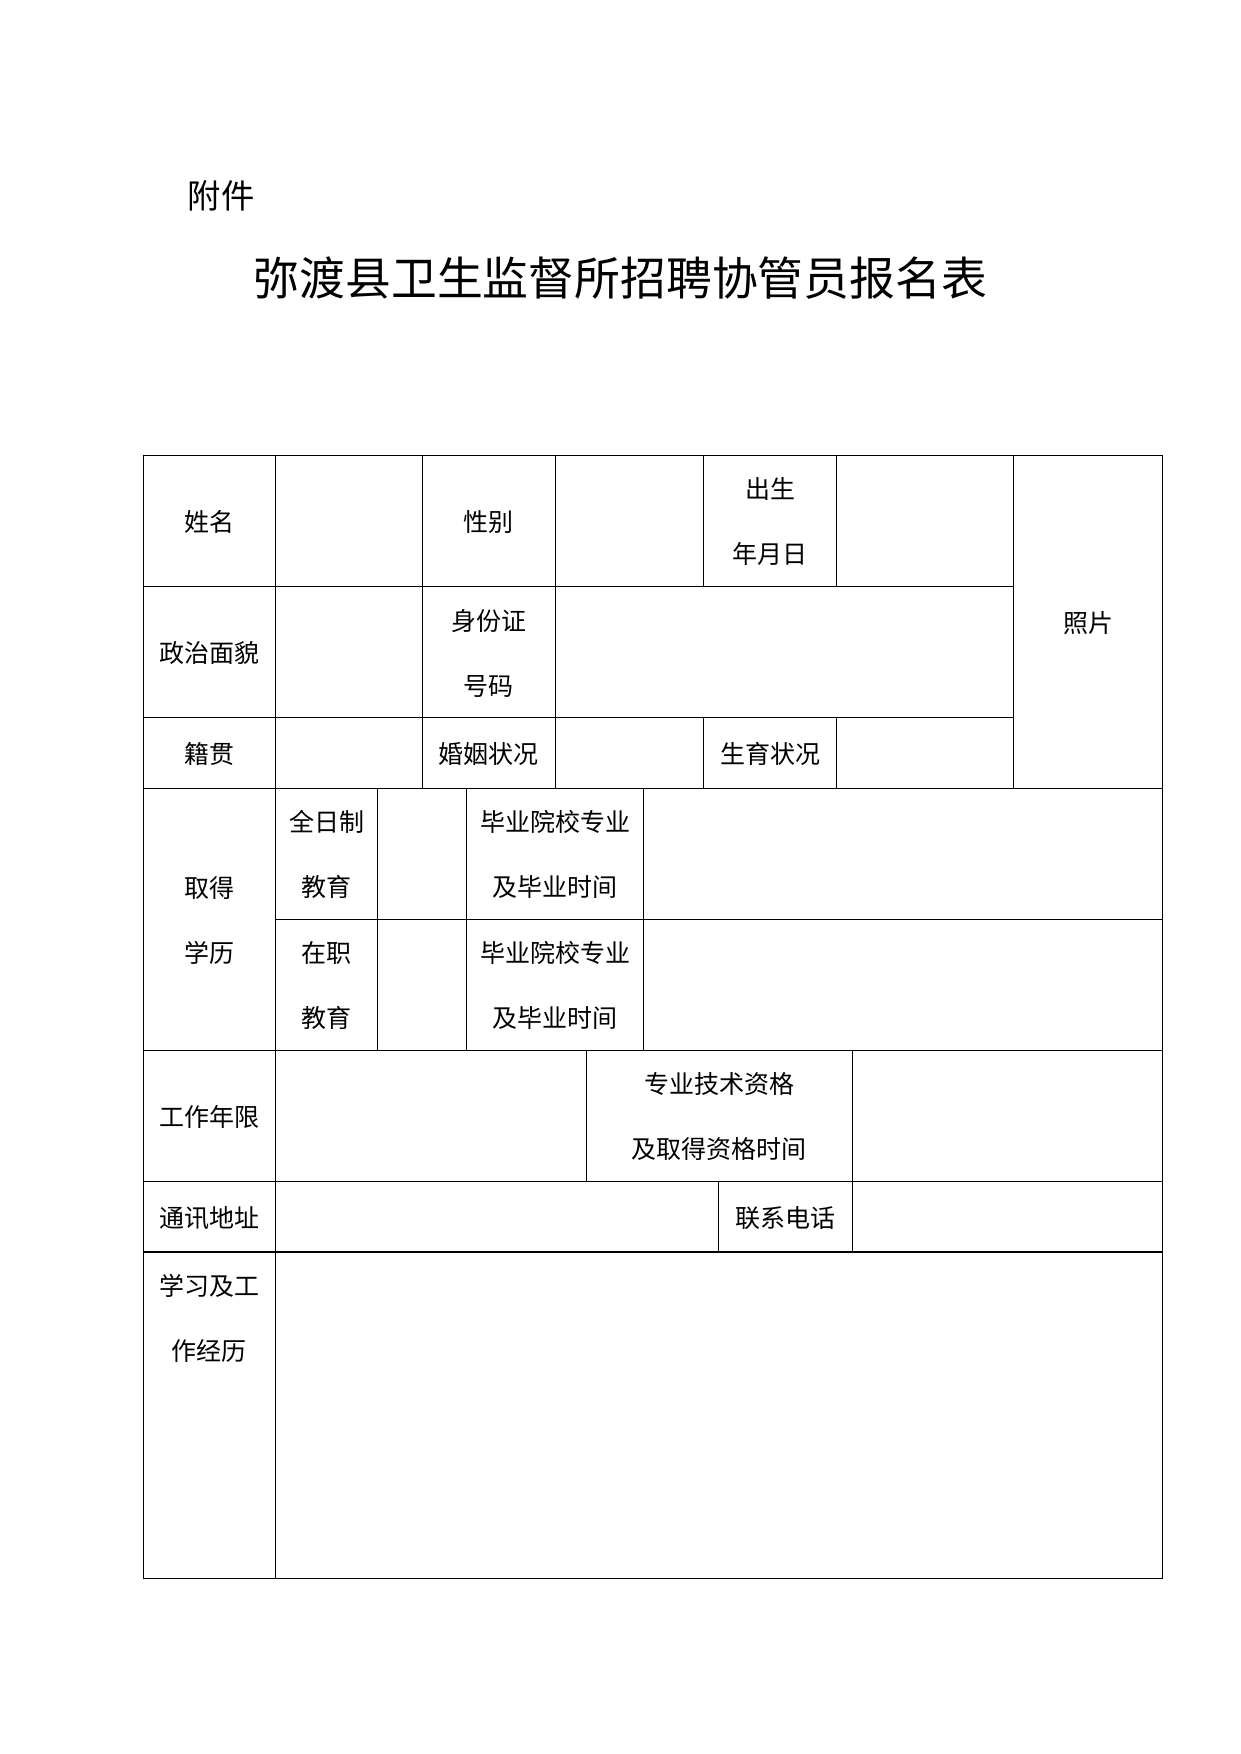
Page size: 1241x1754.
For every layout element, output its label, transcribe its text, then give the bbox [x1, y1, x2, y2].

text 弥渡县卫生监督所招聘协管员报名表 [187, 227, 1053, 324]
table_cell [837, 718, 1013, 787]
table_cell 工作年限 [144, 1051, 275, 1181]
table_header 照片 [1014, 456, 1162, 787]
table_cell 生育状况 [704, 718, 836, 787]
table_header 出生 年月日 [704, 456, 836, 586]
table_header 性别 [423, 456, 555, 586]
table_cell 身份证 号码 [423, 587, 555, 717]
table_header [556, 456, 703, 586]
table_cell 专业技术资格 及取得资格时间 [587, 1051, 852, 1181]
table_cell [276, 587, 422, 717]
table_cell [276, 1253, 1162, 1577]
table_cell 全日制教育 [276, 789, 377, 918]
table_cell [276, 1051, 586, 1181]
table_cell 取得 学历 [144, 789, 275, 1049]
table_cell [644, 920, 1162, 1049]
table_cell [556, 587, 1013, 717]
table_cell 政治面貌 [144, 587, 275, 717]
table_cell [276, 1182, 718, 1251]
table_header 姓名 [144, 456, 275, 586]
table_cell [853, 1182, 1162, 1251]
table_cell 毕业院校专业及毕业时间 [467, 789, 643, 918]
table_cell [378, 789, 466, 918]
table_cell [276, 718, 422, 787]
table_cell 通讯地址 [144, 1182, 275, 1251]
table_cell [644, 789, 1162, 918]
table_cell [853, 1051, 1162, 1181]
table_cell [378, 920, 466, 1049]
table_header [837, 456, 1013, 586]
table_cell 在职 教育 [276, 920, 377, 1049]
table_cell 婚姻状况 [423, 718, 555, 787]
table_cell 联系电话 [719, 1182, 852, 1251]
table_header [276, 456, 422, 586]
table_cell 籍贯 [144, 718, 275, 787]
table_cell 毕业院校专业及毕业时间 [467, 920, 643, 1049]
table_cell [556, 718, 703, 787]
text 附件 [187, 162, 1053, 227]
table_cell 学习及工作经历 [144, 1253, 275, 1577]
